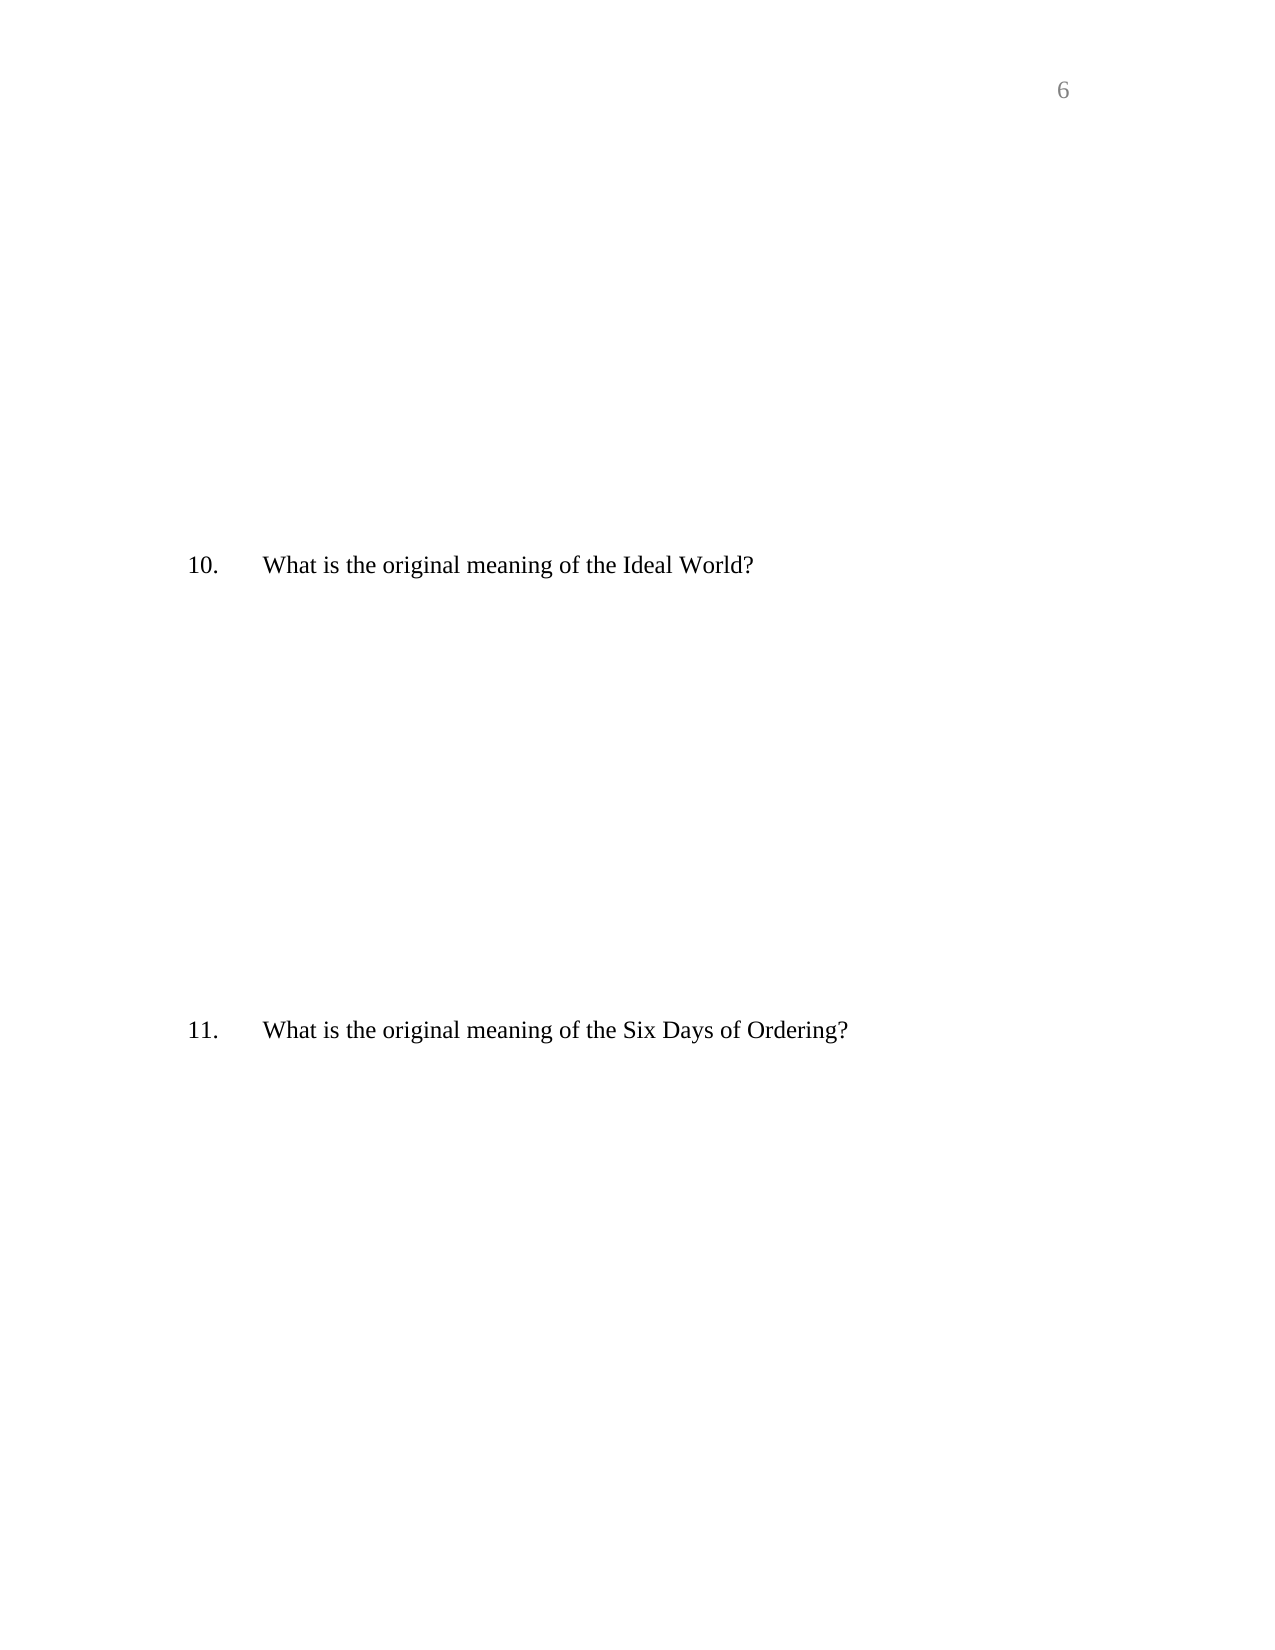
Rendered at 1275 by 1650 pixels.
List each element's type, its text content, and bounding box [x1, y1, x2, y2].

list What is the original meaning of the Ideal World? [187, 551, 1076, 579]
list What is the original meaning of the Six Days of Ordering? [187, 1015, 1076, 1043]
